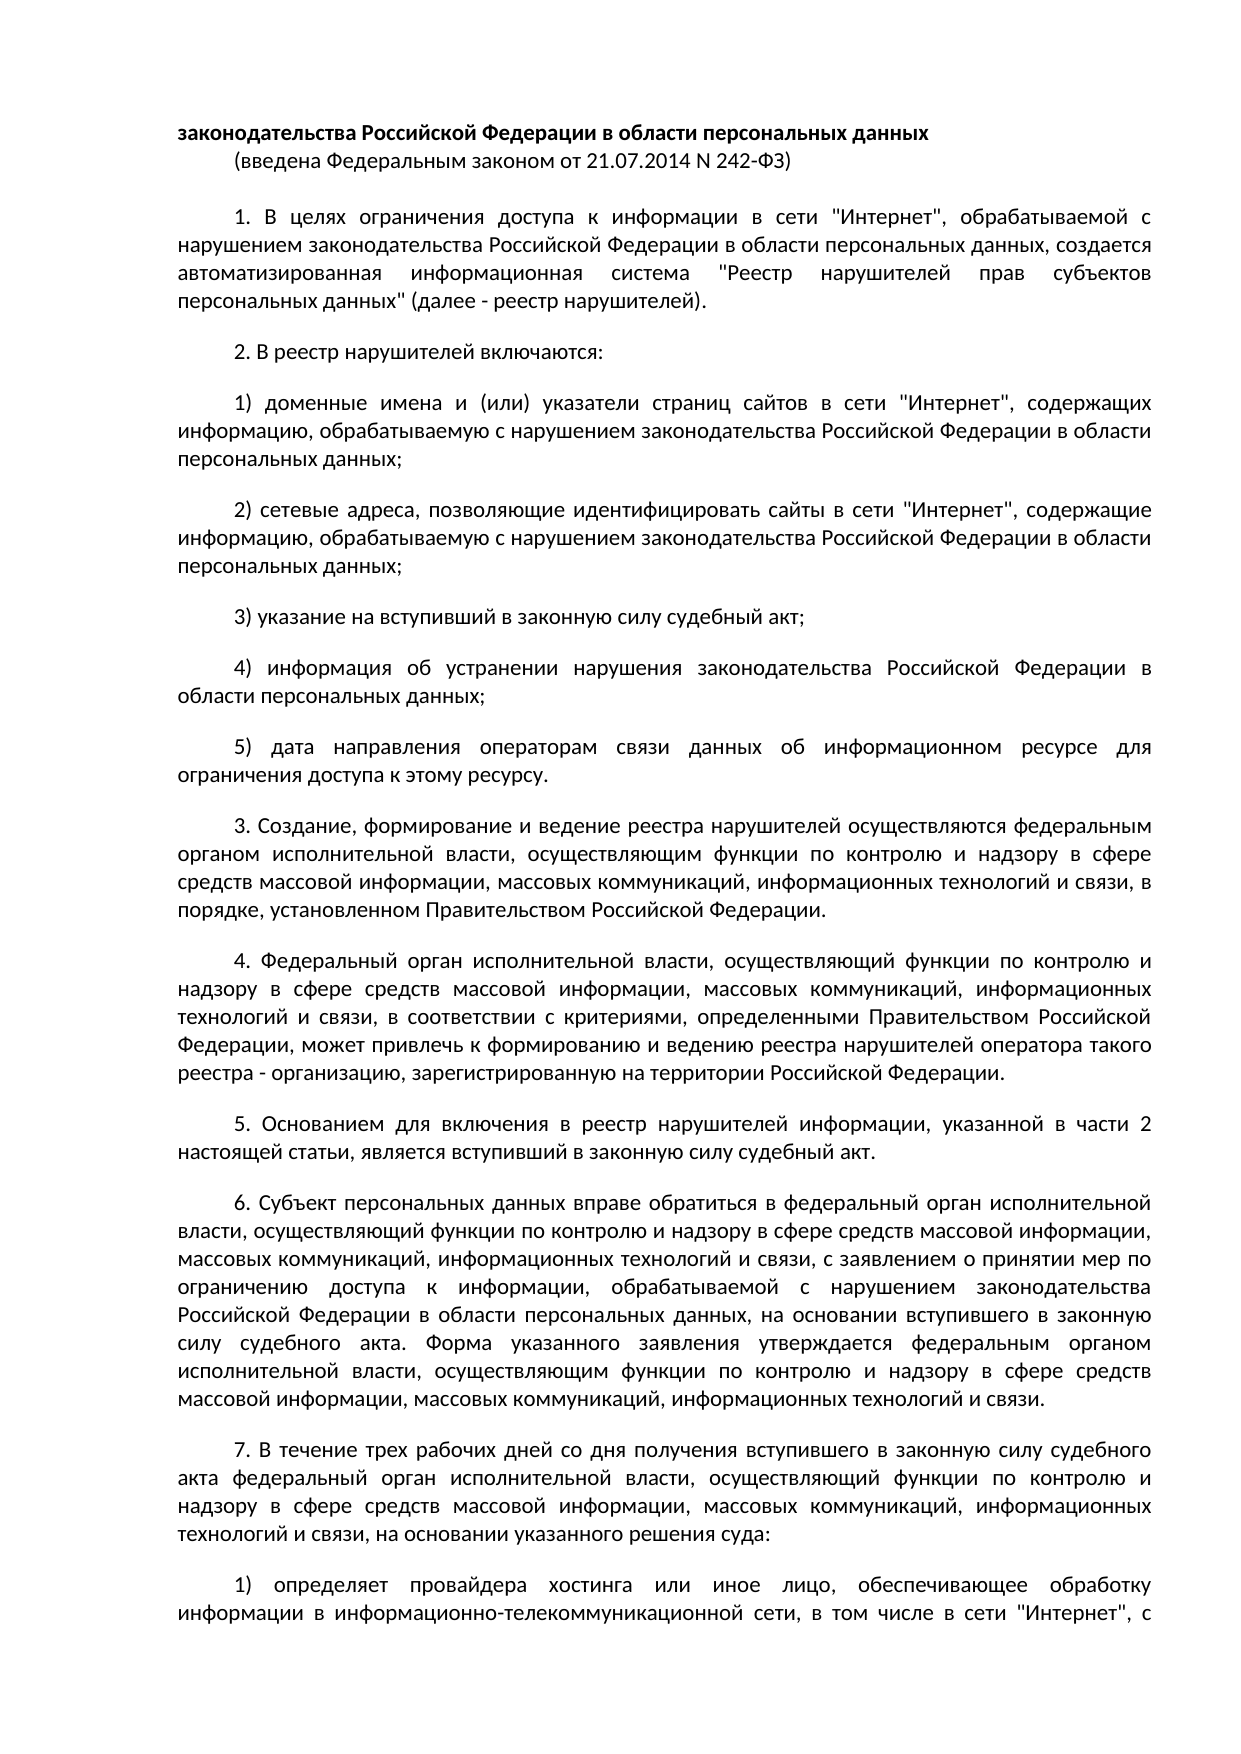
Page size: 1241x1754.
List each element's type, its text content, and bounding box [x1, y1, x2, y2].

text 5. Основанием для включения в реестр нарушителей информации, указанной в части 2 настоящей статьи, является вступивший в законную силу судебный акт. [177, 1109, 1152, 1165]
text 4) информация об устранении нарушения законодательства Российской Федерации в области персональных данных; [177, 653, 1152, 709]
text (введена Федеральным законом от 21.07.2014 N 242-ФЗ) [177, 146, 1152, 174]
text 7. В течение трех рабочих дней со дня получения вступившего в законную силу судебного акта федеральный орган исполнительной власти, осуществляющий функции по контролю и надзору в сфере средств массовой информации, массовых коммуникаций, информационных технологий и связи, на основании указанного решения суда: [177, 1435, 1152, 1547]
text 5) дата направления операторам связи данных об информационном ресурсе для ограничения доступа к этому ресурсу. [177, 732, 1152, 788]
text 1) доменные имена и (или) указатели страниц сайтов в сети "Интернет", содержащих информацию, обрабатываемую с нарушением законодательства Российской Федерации в области персональных данных; [177, 388, 1152, 472]
text 3. Создание, формирование и ведение реестра нарушителей осуществляются федеральным органом исполнительной власти, осуществляющим функции по контролю и надзору в сфере средств массовой информации, массовых коммуникаций, информационных технологий и связи, в порядке, установленном Правительством Российской Федерации. [177, 811, 1152, 923]
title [177, 118, 1152, 146]
text 2. В реестр нарушителей включаются: [177, 337, 1152, 365]
text 3) указание на вступивший в законную силу судебный акт; [177, 602, 1152, 630]
text 4. Федеральный орган исполнительной власти, осуществляющий функции по контролю и надзору в сфере средств массовой информации, массовых коммуникаций, информационных технологий и связи, в соответствии с критериями, определенными Правительством Российской Федерации, может привлечь к формированию и ведению реестра нарушителей оператора такого реестра - организацию, зарегистрированную на территории Российской Федерации. [177, 946, 1152, 1086]
text 2) сетевые адреса, позволяющие идентифицировать сайты в сети "Интернет", содержащие информацию, обрабатываемую с нарушением законодательства Российской Федерации в области персональных данных; [177, 495, 1152, 579]
text 6. Субъект персональных данных вправе обратиться в федеральный орган исполнительной власти, осуществляющий функции по контролю и надзору в сфере средств массовой информации, массовых коммуникаций, информационных технологий и связи, с заявлением о принятии мер по ограничению доступа к информации, обрабатываемой с нарушением законодательства Российской Федерации в области персональных данных, на основании вступившего в законную силу судебного акта. Форма указанного заявления утверждается федеральным органом исполнительной власти, осуществляющим функции по контролю и надзору в сфере средств массовой информации, массовых коммуникаций, информационных технологий и связи. [177, 1188, 1152, 1412]
text 1. В целях ограничения доступа к информации в сети "Интернет", обрабатываемой с нарушением законодательства Российской Федерации в области персональных данных, создается автоматизированная информационная система "Реестр нарушителей прав субъектов персональных данных" (далее - реестр нарушителей). [177, 202, 1152, 314]
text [177, 1570, 1152, 1626]
